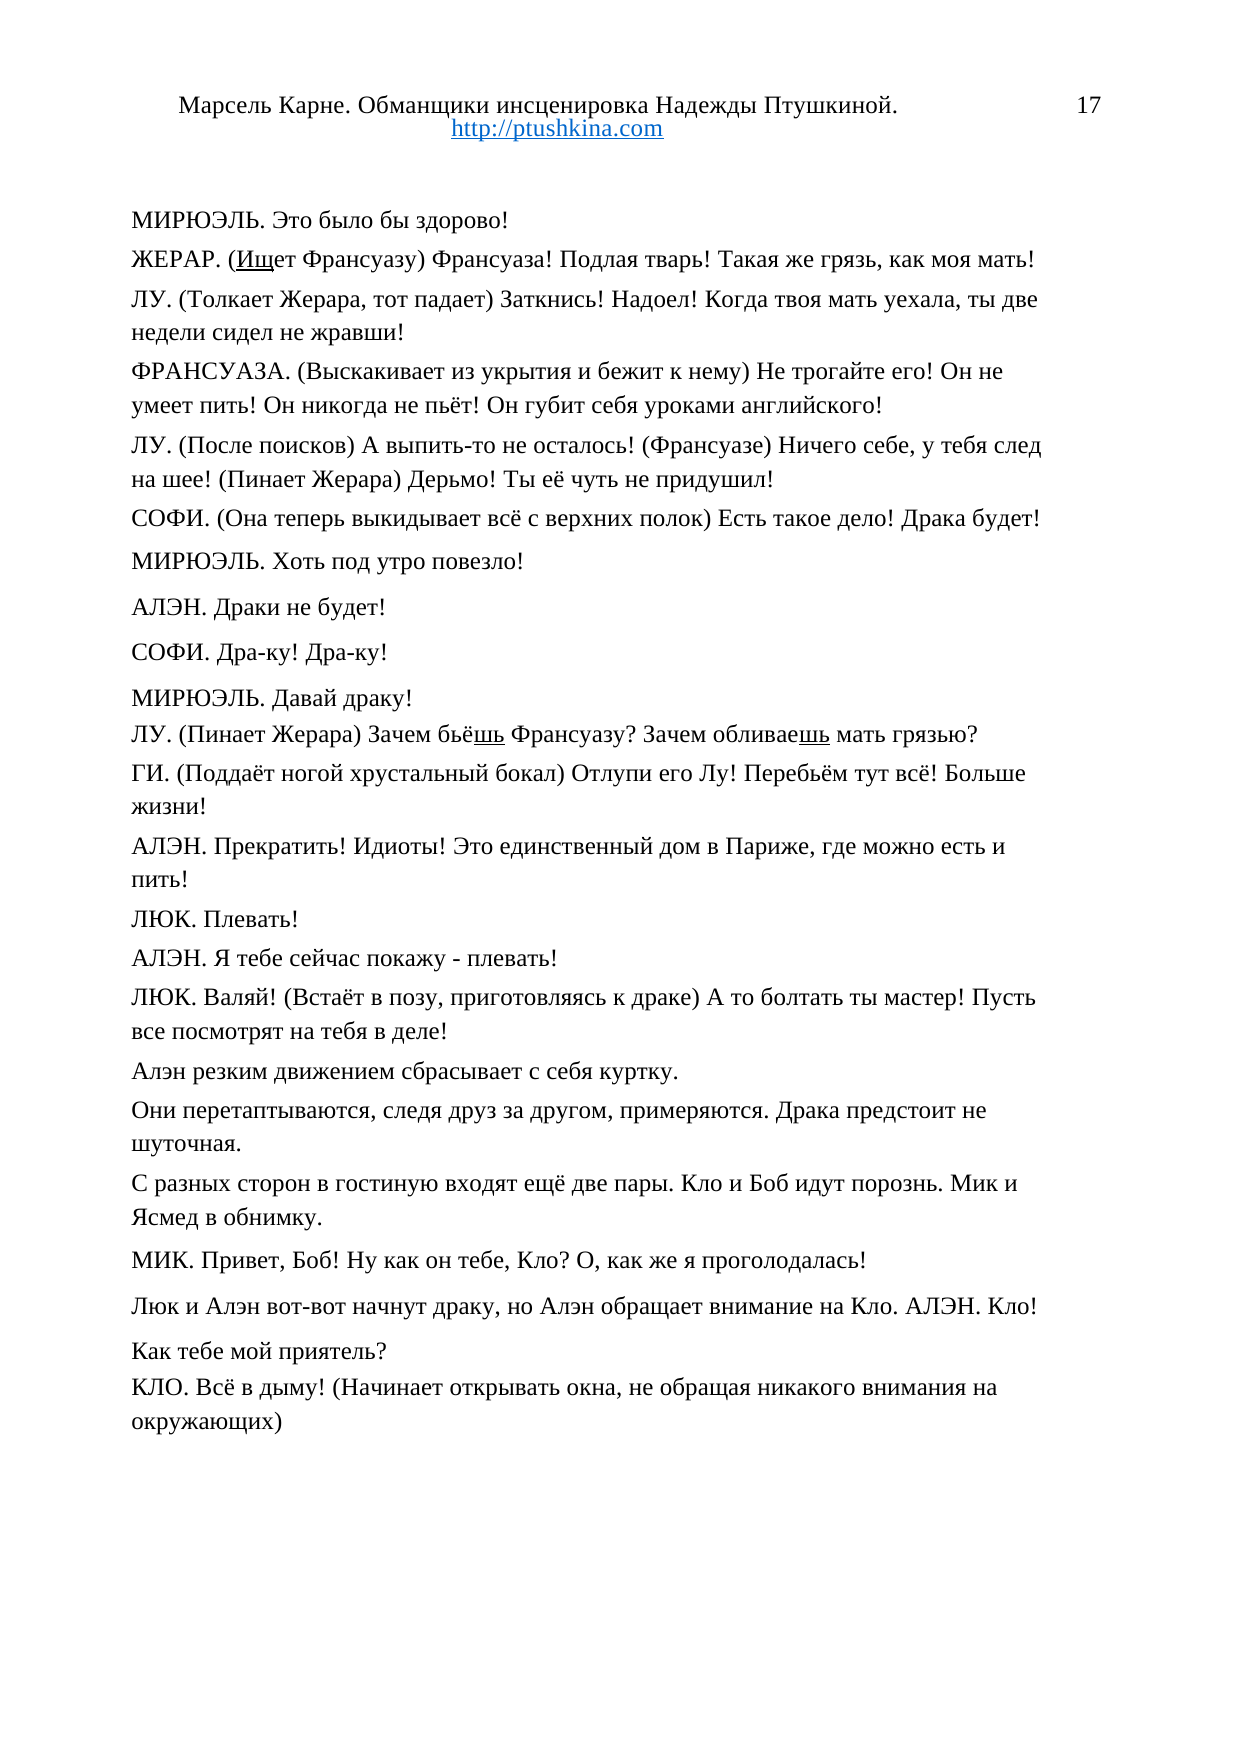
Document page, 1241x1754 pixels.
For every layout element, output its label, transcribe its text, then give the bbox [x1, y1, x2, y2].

text http://ptushkina.com [451, 118, 1106, 141]
text Марсель Карне. Обманщики инсценировка Надежды Птушкиной. 17 [178, 95, 1106, 118]
text ЛУ. (Пинает Жерара) Зачем бьёшь Франсуазу? Зачем обливаешь мать грязью? [131, 715, 1066, 749]
text ГИ. (Поддаёт ногой хрустальный бокал) Отлупи его Лу! Перебьём тут всё! Больше жизни! [131, 755, 1066, 821]
text ЖЕРАР. (Ищет Франсуазу) Франсуаза! Подлая тварь! Такая же грязь, как моя мать! [131, 241, 1066, 274]
text ЛУ. (После поисков) А выпить-то не осталось! (Франсуазе) Ничего себе, у тебя след на шее! (Пинает Жерара) Дерьмо! Ты её чуть не придушил! [131, 428, 1066, 494]
text АЛЭН. Я тебе сейчас покажу - плевать! [131, 945, 1112, 971]
text Они перетаптываются, следя друз за другом, примеряются. Драка предстоит не шуточная. [131, 1092, 1066, 1159]
text АЛЭН. Драки не будет! [131, 579, 1112, 624]
text МИРЮЭЛЬ. Хоть под утро повезло! [131, 533, 1112, 579]
text КЛО. Всё в дыму! (Начинает открывать окна, не обращая никакого внимания на окружающих) [131, 1369, 1066, 1436]
text ЛЮК. Валяй! (Встаёт в позу, приготовляясь к драке) А то болтать ты мастер! Пусть все посмотрят на тебя в деле! [131, 978, 1066, 1046]
text МИК. Привет, Боб! Ну как он тебе, Кло? О, как же я проголодалась! [131, 1232, 1112, 1278]
text Алэн резким движением сбрасывает с себя куртку. [131, 1059, 1112, 1085]
text ЛЮК. Плевать! [131, 907, 1112, 933]
text СОФИ. Дра-ку! Дра-ку! [131, 624, 1112, 670]
text Люк и Алэн вот-вот начнут драку, но Алэн обращает внимание на Кло. АЛЭН. Кло! Как тебе мой приятель? [131, 1278, 1066, 1369]
text АЛЭН. Прекратить! Идиоты! Это единственный дом в Париже, где можно есть и пить! [131, 827, 1066, 894]
text МИРЮЭЛЬ. Давай драку! [131, 670, 1112, 715]
text СОФИ. (Она теперь выкидывает всё с верхних полок) Есть такое дело! Драка будет! [131, 499, 1066, 533]
text ЛУ. (Толкает Жерара, тот падает) Заткнись! Надоел! Когда твоя мать уехала, ты две недели сидел не жравши! [131, 281, 1066, 347]
text ФРАНСУАЗА. (Выскакивает из укрытия и бежит к нему) Не трогайте его! Он не умеет пить! Он никогда не пьёт! Он губит себя уроками английского! [131, 353, 1066, 421]
text С разных сторон в гостиную входят ещё две пары. Кло и Боб идут порознь. Мик и Ясмед в обнимку. [131, 1164, 1066, 1232]
text МИРЮЭЛЬ. Это было бы здорово! [131, 207, 1112, 233]
